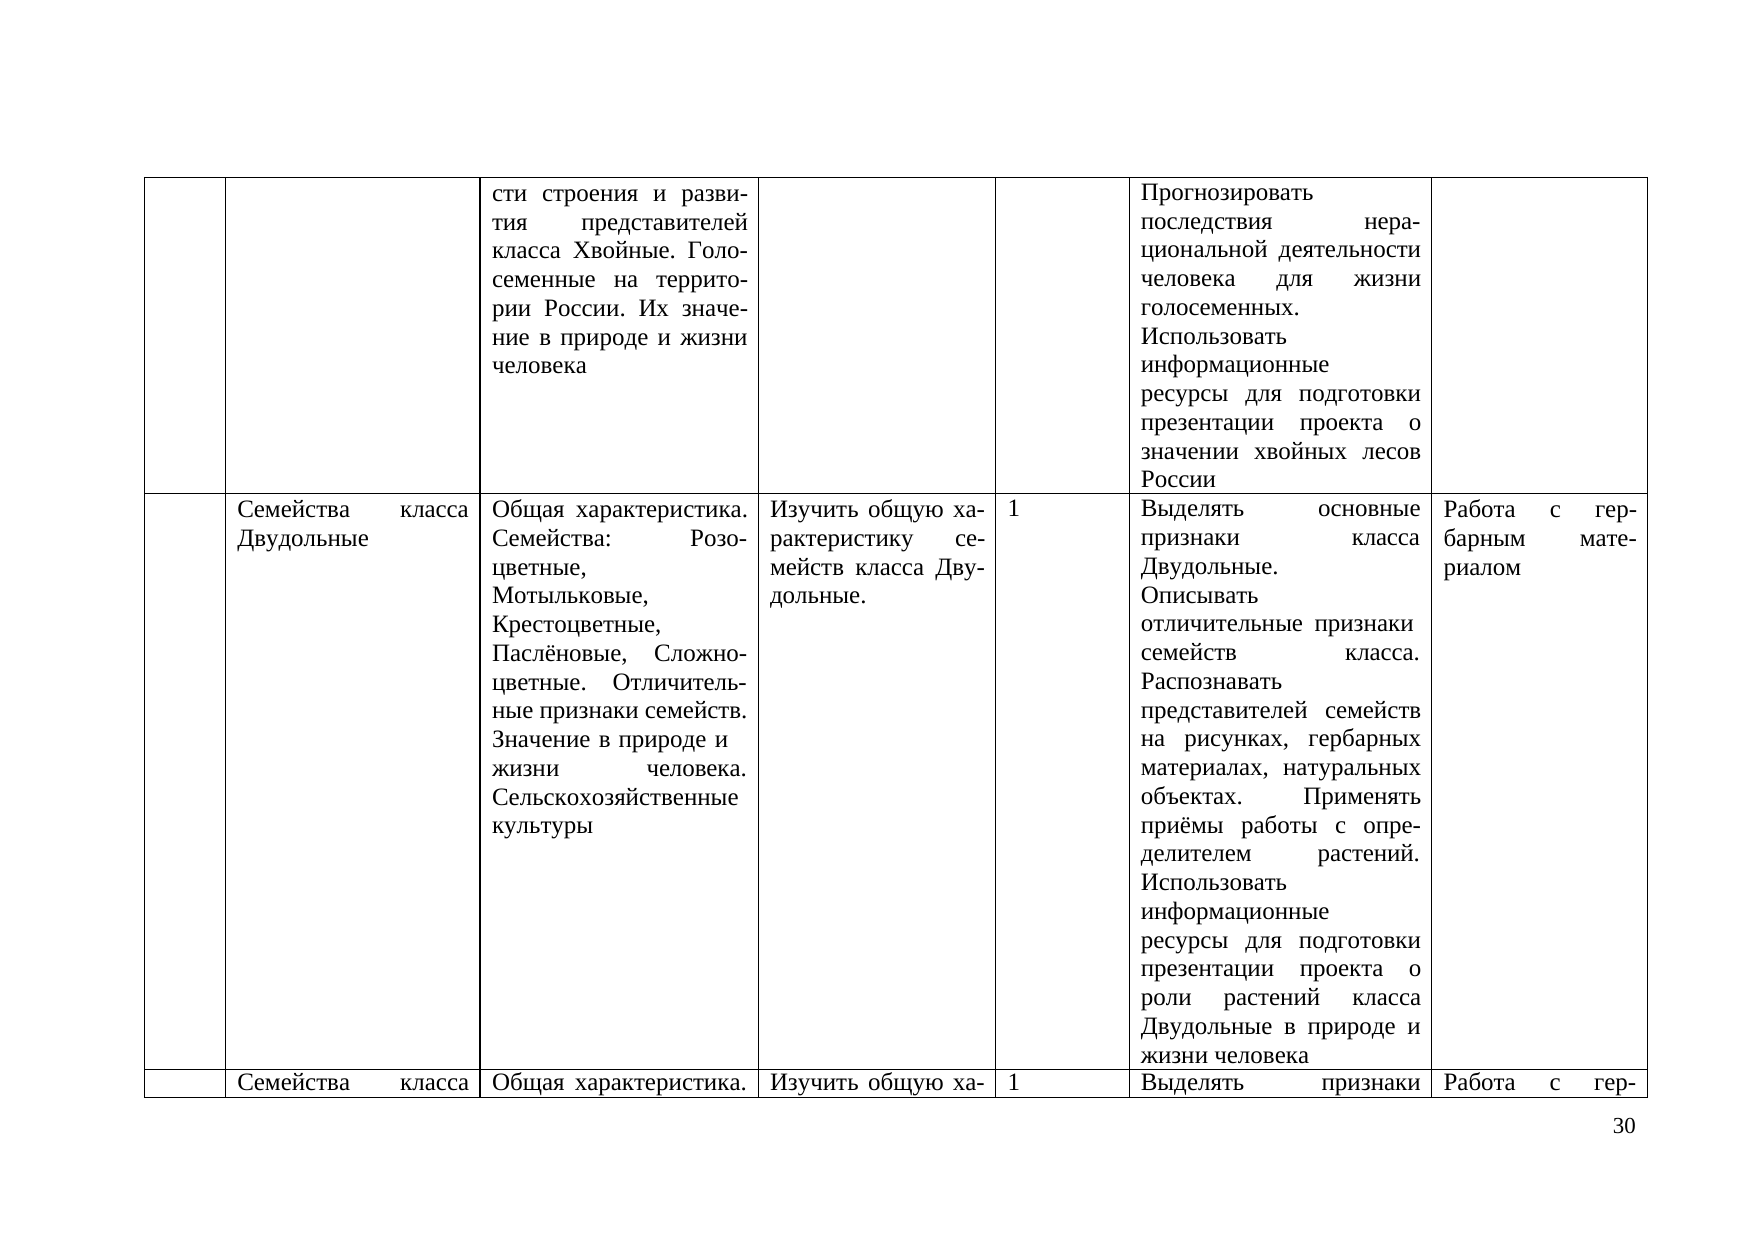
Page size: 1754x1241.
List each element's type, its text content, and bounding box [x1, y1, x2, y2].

table_cell Изучить общую ха- [759, 1070, 995, 1097]
table_header [996, 178, 1129, 493]
table_cell Семейства класса [226, 1070, 479, 1097]
table_cell Работа с гер- барным мате- риалом [1432, 494, 1647, 1068]
table_header [226, 178, 479, 493]
table_header [1432, 178, 1647, 493]
table_cell Общая характеристика. Семейства: Розо- цветные, Мотыльковые, Крестоцветные, Паслёновые, Сложно- цветные. Отличитель- ные признаки семейств. Значение в природе и жизни человека. Сельскохозяйственные культуры [481, 494, 758, 1068]
table_cell 1 [996, 494, 1129, 1068]
table_cell [145, 494, 225, 1068]
table_cell [145, 1070, 225, 1097]
table_cell Изучить общую ха- рактеристику се- мейств класса Дву- дольные. [759, 494, 995, 1068]
table_header [759, 178, 995, 493]
table_cell Выделять признаки [1130, 1070, 1431, 1097]
table_header сти строения и разви- тия представителей класса Хвойные. Голо- семенные на террито- рии России. Их значе- ние в природе и жизни человека [481, 178, 758, 493]
table_cell Работа с гер- [1432, 1070, 1647, 1097]
table_header [145, 178, 225, 493]
table_cell Общая характеристика. [481, 1070, 758, 1097]
table_header Прогнозировать последствия нера- циональной деятельности человека для жизни голосеменных. Использовать информационные ресурсы для подготовки презентации проекта о значении хвойных лесов России [1130, 178, 1431, 493]
table_cell 1 [996, 1070, 1129, 1097]
table_cell Семейства класса Двудольные [226, 494, 479, 1068]
table_cell Выделять основные признаки класса Двудольные. Описывать отличительные признаки семейств класса. Распознавать представителей семейств на рисунках, гербарных материалах, натуральных объектах. Применять приёмы работы с опре- делителем растений. Использовать информационные ресурсы для подготовки презентации проекта о роли растений класса Двудольные в природе и жизни человека [1130, 494, 1431, 1068]
